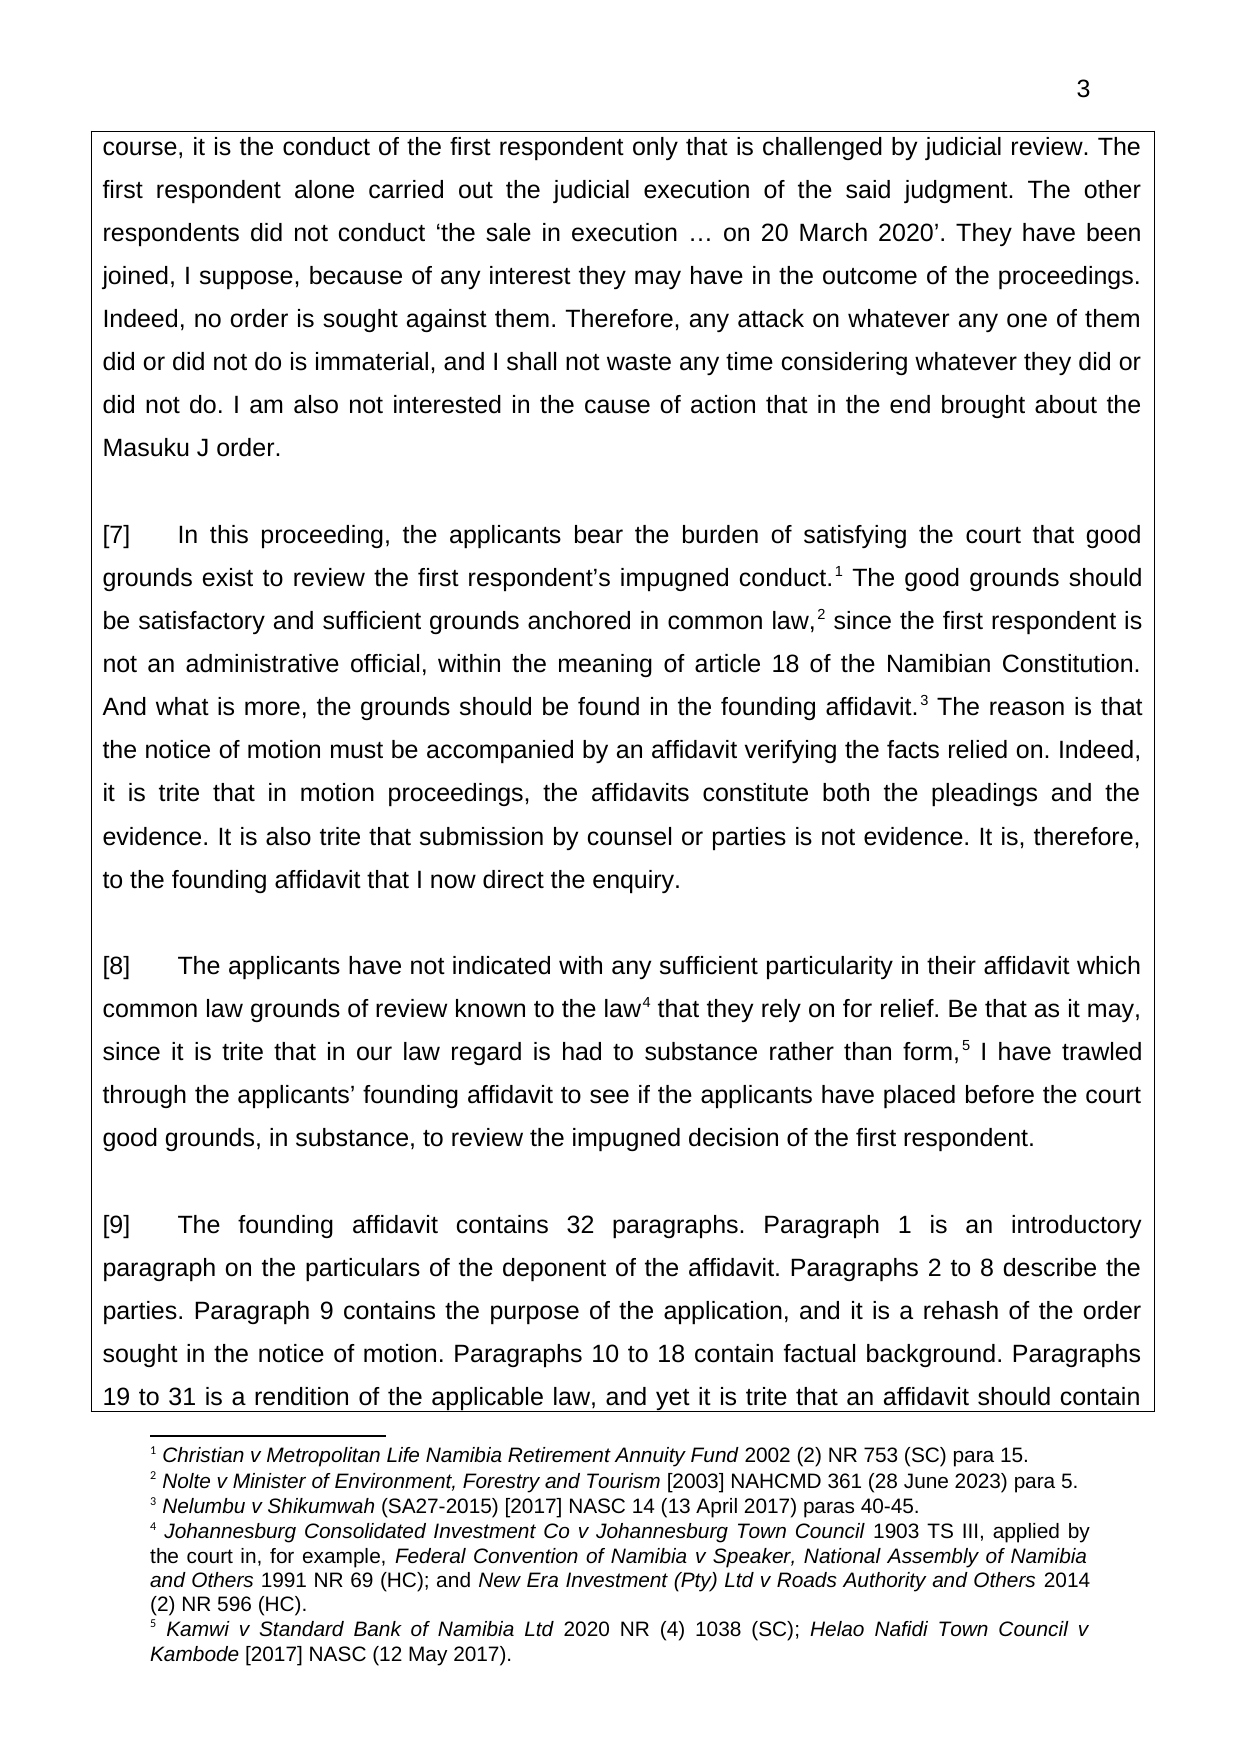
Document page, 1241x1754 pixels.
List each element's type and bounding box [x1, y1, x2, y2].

table_cell [92, 132, 1154, 1411]
